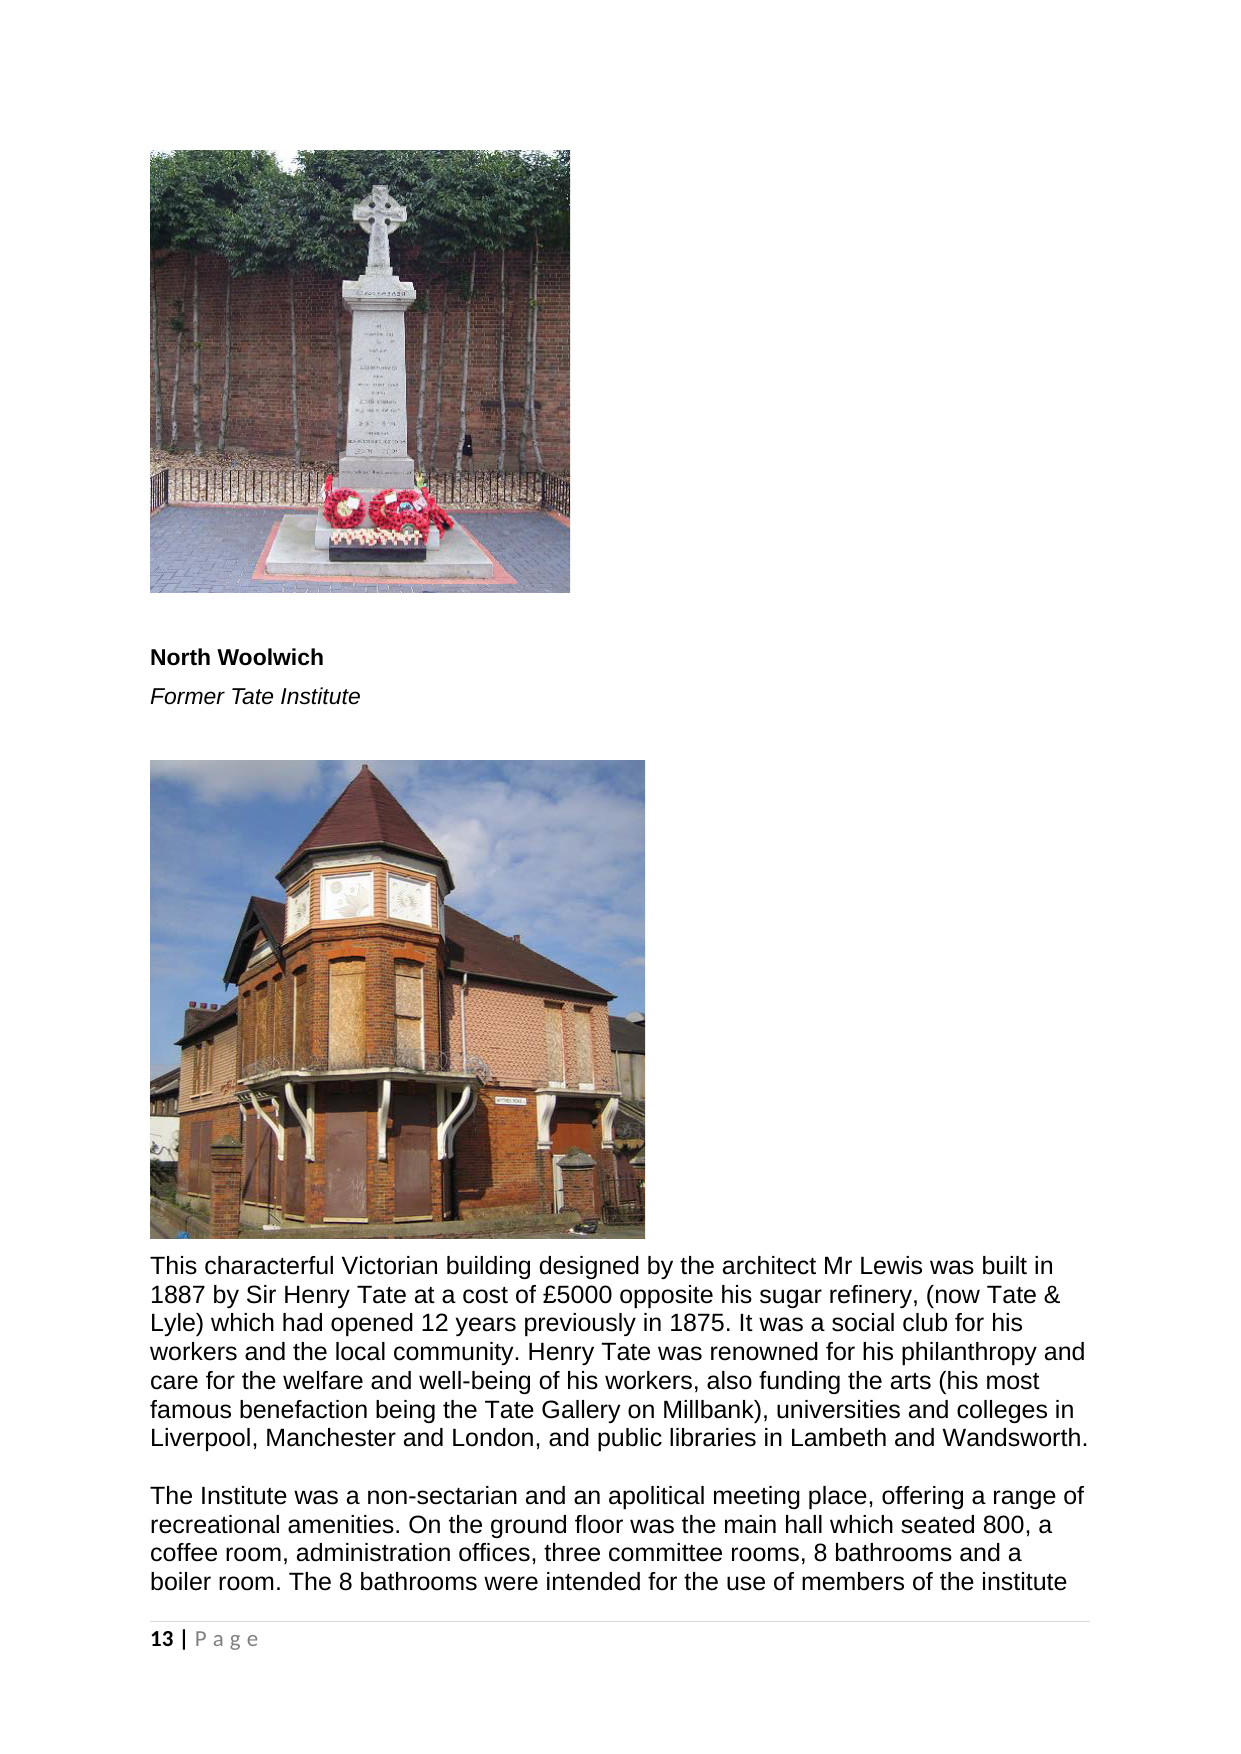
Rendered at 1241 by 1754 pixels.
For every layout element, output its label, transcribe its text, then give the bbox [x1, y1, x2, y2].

text North Woolwich [150, 644, 1090, 670]
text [150, 1481, 1090, 1596]
text Former Tate Institute [150, 683, 1090, 709]
text This characterful Victorian building designed by the architect Mr Lewis was built in 1887 by Sir Henry Tate at a cost of £5000 opposite his sugar refinery, (now Tate & Lyle) which had opened 12 years previously in 1875. It was a social club for his workers and the local community. Henry Tate was renowned for his philanthropy and care for the welfare and well-being of his workers, also funding the arts (his most famous benefaction being the Tate Gallery on Millbank), universities and colleges in Liverpool, Manchester and London, and public libraries in Lambeth and Wandsworth. [150, 1251, 1090, 1452]
